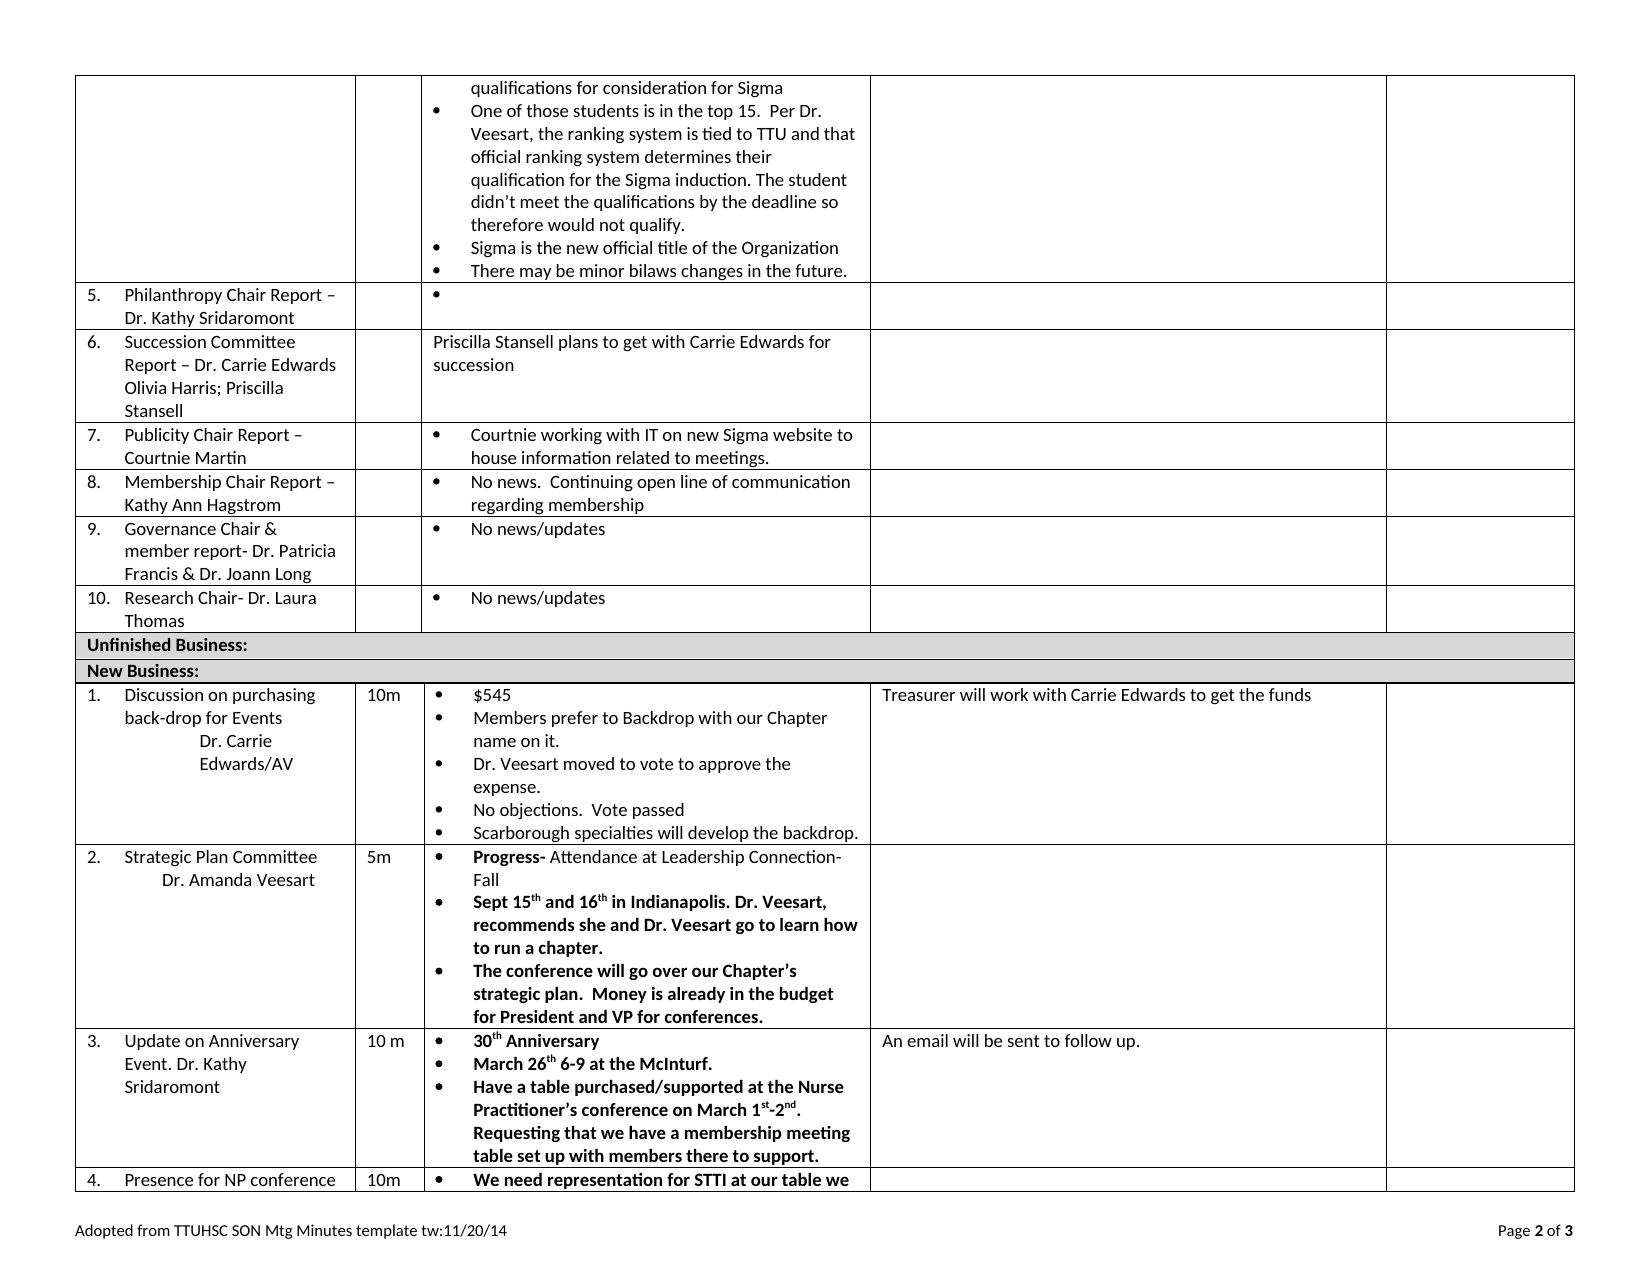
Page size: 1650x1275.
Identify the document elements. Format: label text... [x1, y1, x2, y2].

table_cell [871, 423, 1386, 469]
table_cell Strategic Plan Committee Dr. Amanda Veesart [76, 845, 355, 1028]
table_cell [871, 517, 1386, 585]
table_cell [425, 1168, 870, 1191]
table_cell [356, 283, 421, 329]
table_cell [76, 76, 355, 282]
table_cell Progress- Attendance at Leadership Connection-Fall Sept 15th and 16th in Indianapolis. Dr. Veesart, recommends she and Dr. Veesart go to learn how to run a chapter. The conference will go over our Chapter’s strategic plan. Money is already in the budget for President and VP for conferences. [425, 845, 870, 1028]
table_cell Treasurer will work with Carrie Edwards to get the funds [871, 684, 1386, 844]
table_cell Publicity Chair Report –Courtnie Martin [76, 423, 355, 469]
table_cell 10m [356, 1168, 424, 1191]
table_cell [76, 1168, 355, 1191]
table_cell [1387, 845, 1574, 1028]
table_cell Membership Chair Report – Kathy Ann Hagstrom [76, 470, 355, 516]
table_cell [1387, 517, 1574, 585]
table_cell [356, 423, 421, 469]
table_cell [1387, 470, 1574, 516]
table_cell [1387, 1029, 1574, 1167]
table_cell 10m [356, 684, 424, 844]
table_cell $545 Members prefer to Backdrop with our Chapter name on it. Dr. Veesart moved to vote to approve the expense. No objections. Vote passed Scarborough specialties will develop the backdrop. [425, 684, 870, 844]
table_cell No news. Continuing open line of communication regarding membership [422, 470, 870, 516]
table_cell [1387, 76, 1574, 282]
table_cell Unfinished Business: [76, 633, 1574, 658]
table_cell 10 m [356, 1029, 424, 1167]
table_cell [871, 330, 1386, 422]
table_cell 30th Anniversary March 26th 6-9 at the McInturf. Have a table purchased/supported at the Nurse Practitioner’s conference on March 1st-2nd. Requesting that we have a membership meeting table set up with members there to support. [425, 1029, 870, 1167]
table_cell Priscilla Stansell plans to get with Carrie Edwards for succession [422, 330, 870, 422]
table_cell Courtnie working with IT on new Sigma website to house information related to meetings. [422, 423, 870, 469]
table_cell [356, 470, 421, 516]
table_cell Update on Anniversary Event. Dr. Kathy Sridaromont [76, 1029, 355, 1167]
table_cell Discussion on purchasing back-drop for Events Dr. Carrie Edwards/AV [76, 684, 355, 844]
table_cell 5m [356, 845, 424, 1028]
table_cell [1387, 330, 1574, 422]
table_cell [871, 283, 1386, 329]
table_cell [356, 76, 421, 282]
table_cell No news/updates [422, 517, 870, 585]
table_cell New Business: [76, 660, 1574, 682]
table_cell [422, 283, 870, 329]
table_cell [422, 76, 870, 282]
table_cell [1387, 684, 1574, 844]
table_cell [356, 330, 421, 422]
table_cell [1387, 423, 1574, 469]
table_cell [356, 586, 421, 632]
table_cell [871, 1168, 1386, 1191]
table_cell [1387, 1168, 1574, 1191]
table_cell [871, 76, 1386, 282]
table_cell Governance Chair & member report- Dr. Patricia Francis & Dr. Joann Long [76, 517, 355, 585]
table_cell [1387, 283, 1574, 329]
table_cell [1387, 586, 1574, 632]
table_cell [871, 470, 1386, 516]
table_cell No news/updates [422, 586, 870, 632]
table_cell Philanthropy Chair Report – Dr. Kathy Sridaromont [76, 283, 355, 329]
table_cell [871, 845, 1386, 1028]
table_cell Succession Committee Report – Dr. Carrie Edwards Olivia Harris; Priscilla Stansell [76, 330, 355, 422]
table_cell [356, 517, 421, 585]
table_cell Research Chair- Dr. Laura Thomas [76, 586, 355, 632]
table_cell [871, 586, 1386, 632]
table_cell An email will be sent to follow up. [871, 1029, 1386, 1167]
